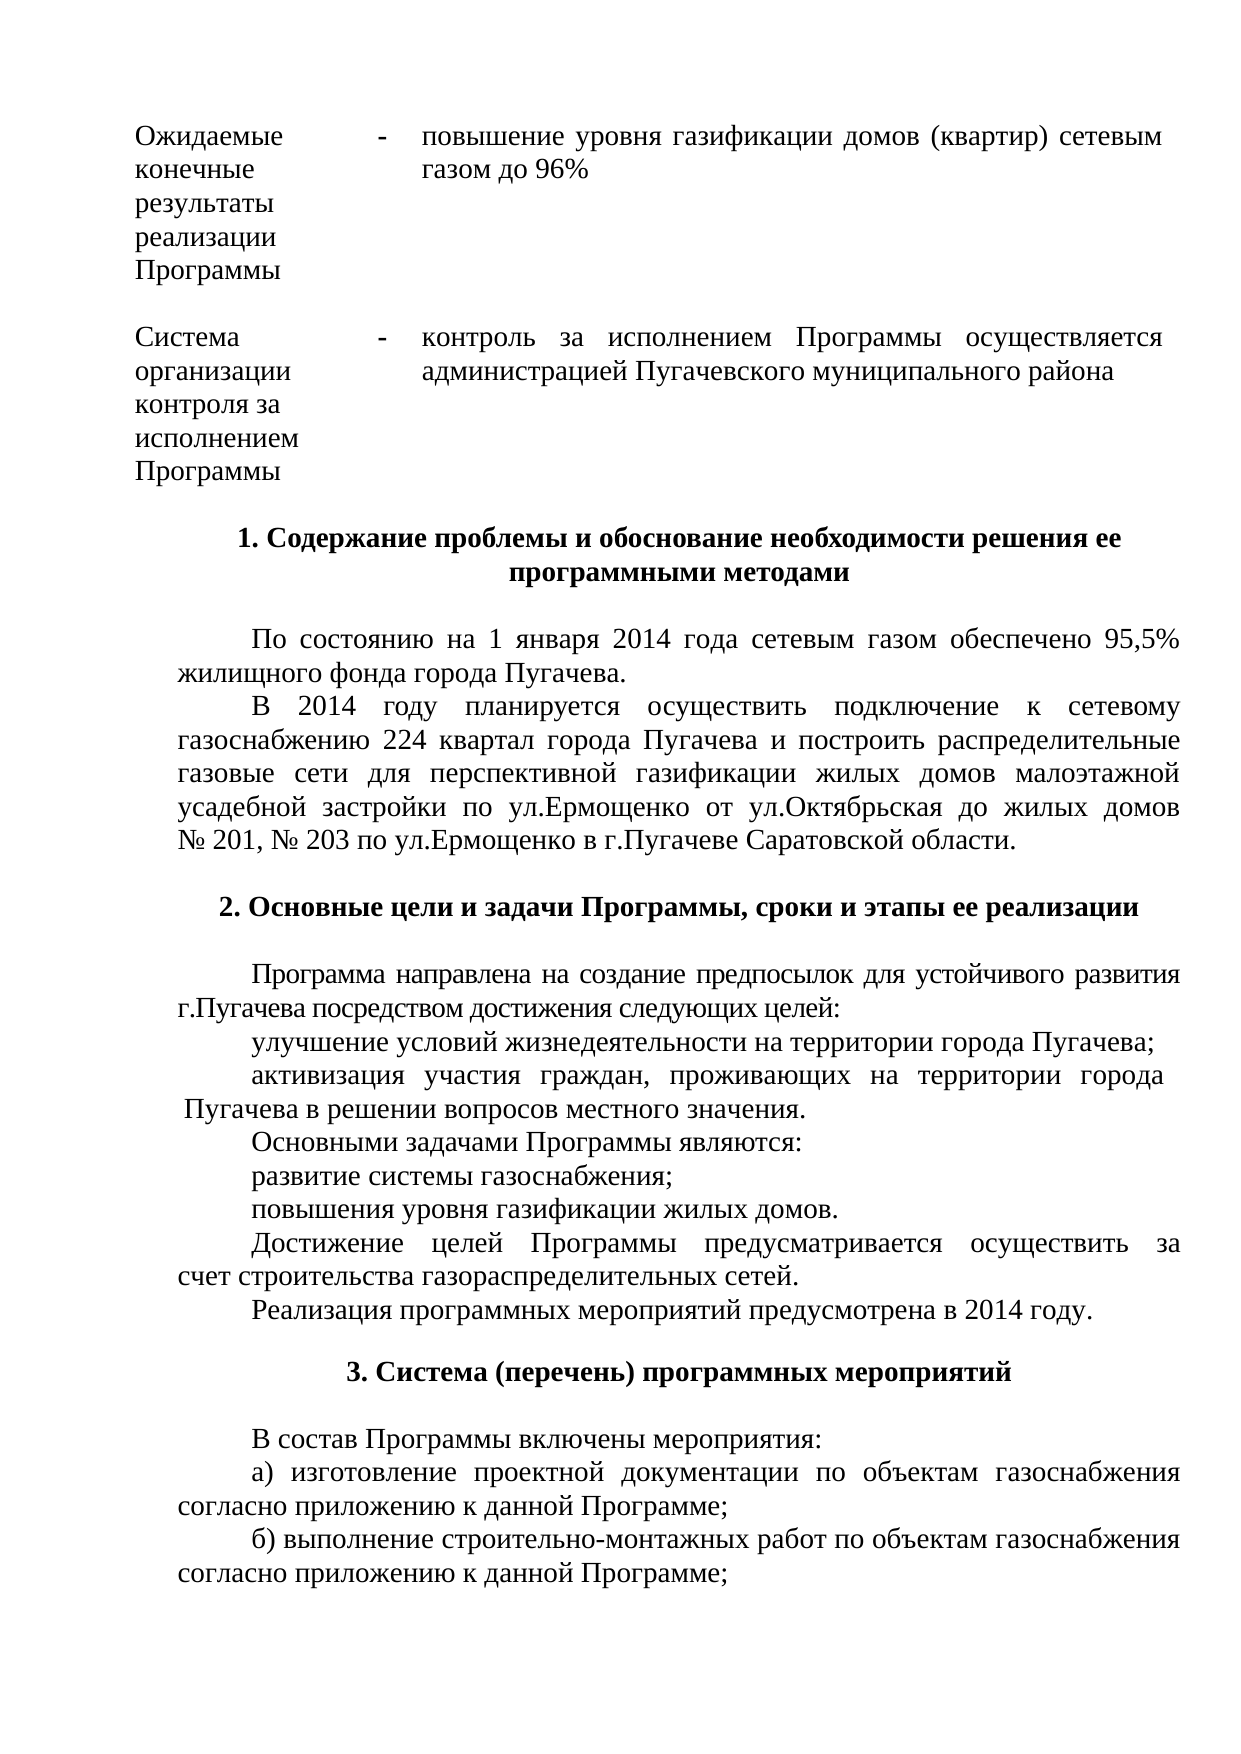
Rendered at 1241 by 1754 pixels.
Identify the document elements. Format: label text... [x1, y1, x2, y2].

text развитие системы газоснабжения; [184, 1158, 1165, 1191]
table_cell Система организации контроля за исполнением Программы [133, 319, 369, 487]
text а) изготовление проектной документации по объектам газоснабжения согласно приложению к данной Программе; [177, 1454, 1181, 1521]
text Достижение целей Программы предусматривается осуществить за счет строительства газораспределительных сетей. [177, 1225, 1181, 1292]
text Реализация программных мероприятий предусмотрена в 2014 году. [177, 1292, 1181, 1326]
text В состав Программы включены мероприятия: [177, 1421, 1181, 1454]
text По состоянию на 1 января 2014 года сетевым газом обеспечено 95,5% жилищного фонда города Пугачева. [177, 621, 1181, 688]
table_cell - [369, 319, 413, 487]
text Основными задачами Программы являются: [177, 1124, 1181, 1158]
table_cell Ожидаемые конечные результаты реализации Программы [133, 118, 369, 319]
table_cell - [369, 118, 413, 319]
text Программа направлена на создание предпосылок для устойчивого развития г.Пугачева посредством достижения следующих целей: [177, 957, 1181, 1024]
text В 2014 году планируется осуществить подключение к сетевому газоснабжению 224 квартал города Пугачева и построить распределительные газовые сети для перспективной газификации жилых домов малоэтажной усадебной застройки по ул.Ермощенко от ул.Октябрьская до жилых домов № 201, № 203 по ул.Ермощенко в г.Пугачеве Саратовской области. [177, 688, 1181, 856]
text активизация участия граждан, проживающих на территории города Пугачева в решении вопросов местного значения. [184, 1057, 1165, 1124]
table_cell контроль за исполнением Программы осуществляется администрацией Пугачевского муниципального района [414, 319, 1181, 487]
text 1. Содержание проблемы и обоснование необходимости решения ее программными методами [177, 521, 1181, 588]
text 2. Основные цели и задачи Программы, сроки и этапы ее реализации [177, 889, 1181, 923]
text повышения уровня газификации жилых домов. [177, 1191, 1181, 1225]
table_cell повышение уровня газификации домов (квартир) сетевым газом до 96% [414, 118, 1181, 319]
text 3. Система (перечень) программных мероприятий [177, 1354, 1181, 1387]
text б) выполнение строительно-монтажных работ по объектам газоснабжения согласно приложению к данной Программе; [177, 1521, 1181, 1588]
text улучшение условий жизнедеятельности на территории города Пугачева; [184, 1024, 1165, 1057]
